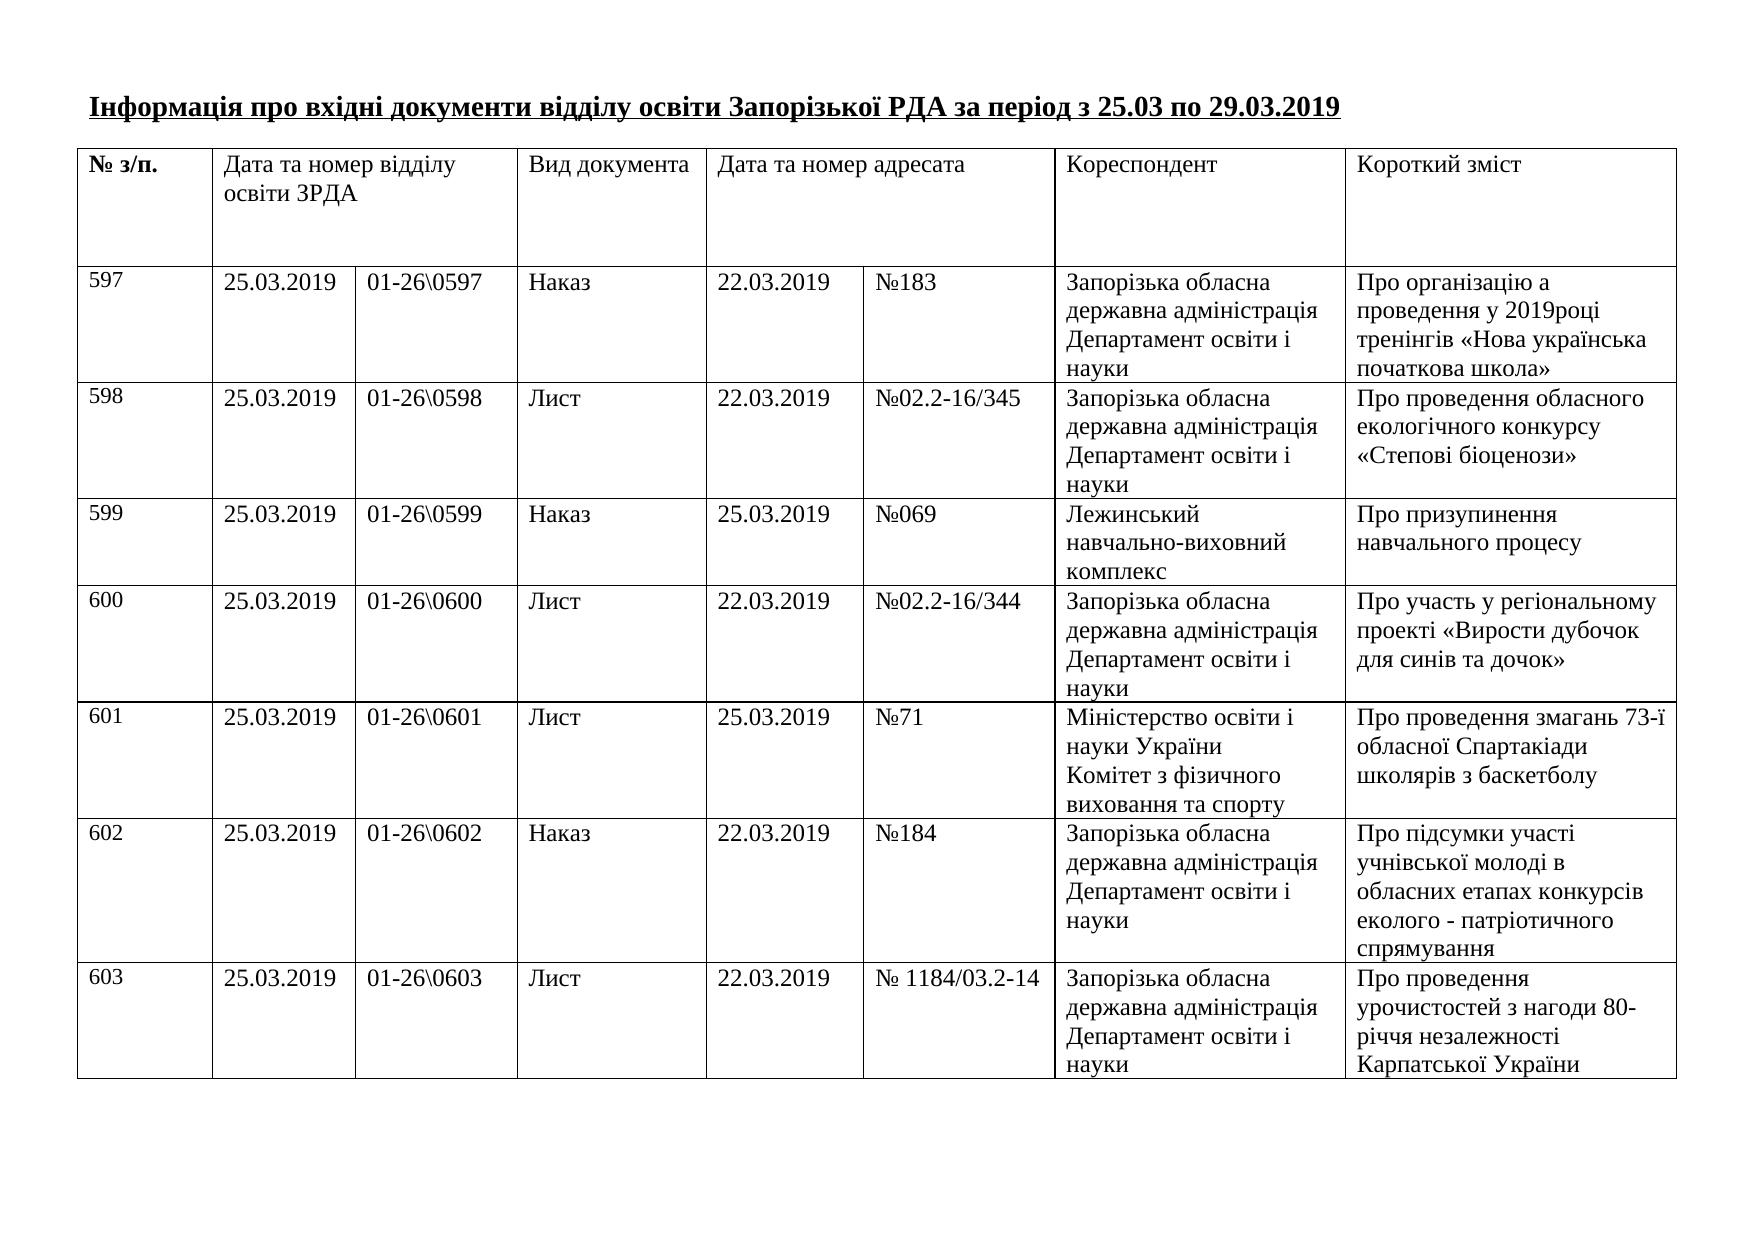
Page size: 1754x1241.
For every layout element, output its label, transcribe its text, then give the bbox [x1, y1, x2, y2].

table_cell №71 [864, 703, 1054, 817]
table_header Короткий зміст [1346, 149, 1676, 266]
table_cell 601 [78, 703, 212, 817]
table_header Дата та номер адресата [707, 149, 1054, 266]
table_cell №02.2-16/345 [864, 383, 1054, 498]
table_cell 22.03.2019 [707, 586, 863, 701]
table_cell 25.03.2019 [707, 703, 863, 817]
table_cell Про проведення урочистостей з нагоди 80-річчя незалежності Карпатської України [1346, 963, 1676, 1078]
table_cell 602 [78, 819, 212, 962]
table_header № з/п. [78, 149, 212, 266]
table_header Вид документа [518, 149, 706, 266]
table_header Кореспондент [1056, 149, 1345, 266]
table_cell №069 [864, 499, 1054, 585]
table_cell 25.03.2019 [213, 267, 355, 382]
table_cell 22.03.2019 [707, 267, 863, 382]
table_cell Запорізька обласна державна адміністрація Департамент освіти і науки [1056, 586, 1345, 701]
table_cell 598 [78, 383, 212, 498]
table_cell 599 [78, 499, 212, 585]
table_cell 600 [78, 586, 212, 701]
table_cell 25.03.2019 [707, 499, 863, 585]
table_cell Наказ [518, 819, 706, 962]
table_cell Про проведення змагань 73-ї обласної Спартакіади школярів з баскетболу [1346, 703, 1676, 817]
table_cell Лежинський навчально-виховний комплекс [1056, 499, 1345, 585]
table_cell Запорізька обласна державна адміністрація Департамент освіти і науки [1056, 819, 1345, 962]
table_cell Наказ [518, 267, 706, 382]
table_cell 22.03.2019 [707, 819, 863, 962]
table_cell Запорізька обласна державна адміністрація Департамент освіти і науки [1056, 963, 1345, 1078]
table_cell Лист [518, 963, 706, 1078]
table_cell Наказ [518, 499, 706, 585]
table_cell Про призупинення навчального процесу [1346, 499, 1676, 585]
table_cell Про участь у регіональному проекті «Вирости дубочок для синів та дочок» [1346, 586, 1676, 701]
table_cell 01-26\0602 [356, 819, 517, 962]
text Інформація про вхідні документи відділу освіти Запорізької РДА за період з 25.03 по 29.03.2019 [89, 89, 1727, 122]
table_cell 22.03.2019 [707, 383, 863, 498]
table_cell Про організацію а проведення у 2019році тренінгів «Нова українська початкова школа» [1346, 267, 1676, 382]
table_cell 603 [78, 963, 212, 1078]
table_cell 01-26\0597 [356, 267, 517, 382]
table_cell Лист [518, 586, 706, 701]
table_cell Лист [518, 703, 706, 817]
table_cell 01-26\0600 [356, 586, 517, 701]
table_cell 22.03.2019 [707, 963, 863, 1078]
table_cell Запорізька обласна державна адміністрація Департамент освіти і науки [1056, 383, 1345, 498]
table_cell 25.03.2019 [213, 703, 355, 817]
table_cell Про проведення обласного екологічного конкурсу «Степові біоценози» [1346, 383, 1676, 498]
table_cell 01-26\0601 [356, 703, 517, 817]
table_cell 25.03.2019 [213, 383, 355, 498]
table_cell 01-26\0599 [356, 499, 517, 585]
table_cell 25.03.2019 [213, 819, 355, 962]
table_cell Про підсумки участі учнівської молоді в обласних етапах конкурсів еколого - патріотичного спрямування [1346, 819, 1676, 962]
table_cell 597 [78, 267, 212, 382]
table_header Дата та номер відділу освіти ЗРДА [213, 149, 517, 266]
table_cell Лист [518, 383, 706, 498]
table_cell 25.03.2019 [213, 963, 355, 1078]
table_cell №184 [864, 819, 1054, 962]
table_cell №183 [864, 267, 1054, 382]
table_cell 25.03.2019 [213, 499, 355, 585]
table_cell Запорізька обласна державна адміністрація Департамент освіти і науки [1056, 267, 1345, 382]
table_cell № 1184/03.2-14 [864, 963, 1054, 1078]
table_cell 01-26\0603 [356, 963, 517, 1078]
table_cell №02.2-16/344 [864, 586, 1054, 701]
table_cell 01-26\0598 [356, 383, 517, 498]
table_cell 25.03.2019 [213, 586, 355, 701]
table_cell Міністерство освіти і науки України Комітет з фізичного виховання та спорту [1056, 703, 1345, 817]
